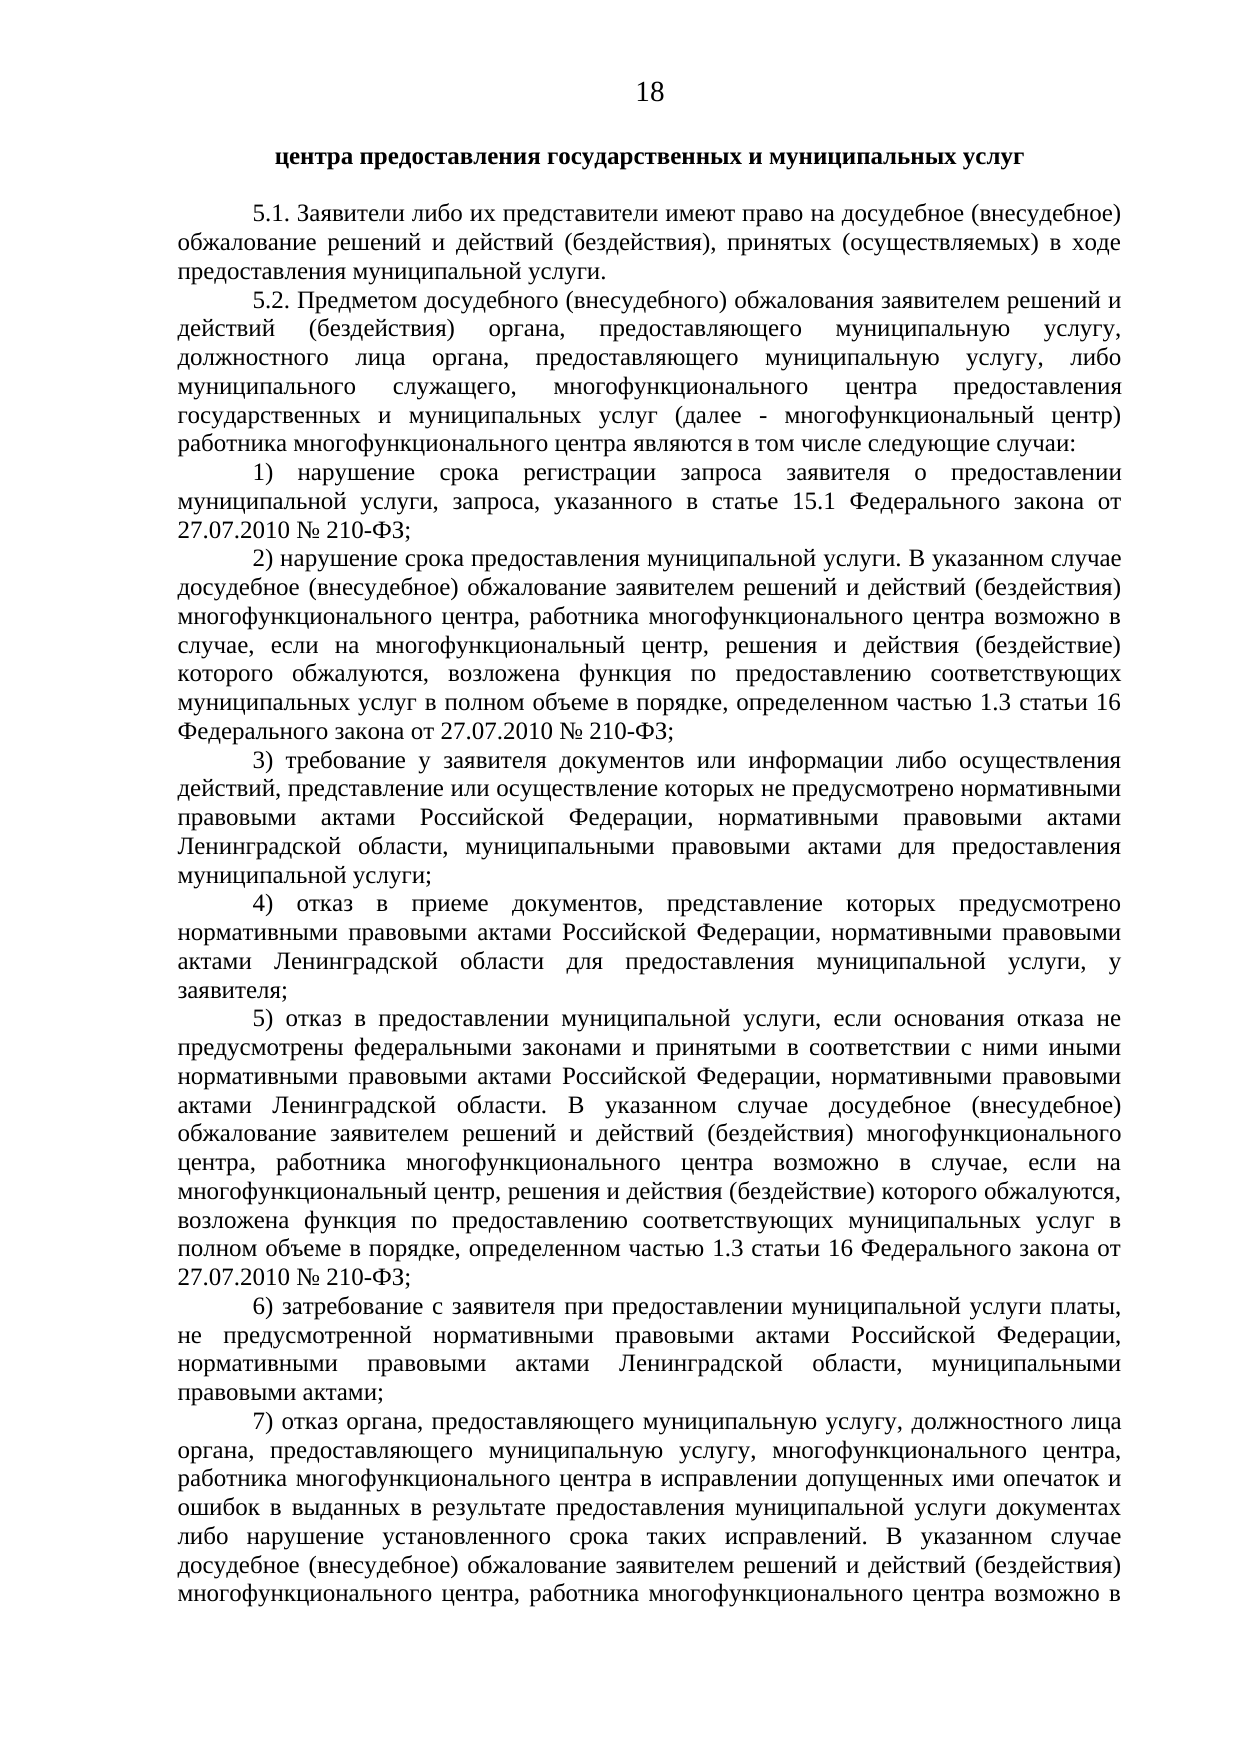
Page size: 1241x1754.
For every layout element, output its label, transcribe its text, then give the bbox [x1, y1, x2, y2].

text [177, 141, 1122, 170]
text 4) отказ в приеме документов, представление которых предусмотрено нормативными правовыми актами Российской Федерации, нормативными правовыми актами Ленинградской области для предоставления муниципальной услуги, у заявителя; [177, 888, 1122, 1003]
text 1) нарушение срока регистрации запроса заявителя о предоставлении муниципальной услуги, запроса, указанного в статье 15.1 Федерального закона от 27.07.2010 № 210-ФЗ; [177, 457, 1122, 543]
text 2) нарушение срока предоставления муниципальной услуги. В указанном случае досудебное (внесудебное) обжалование заявителем решений и действий (бездействия) многофункционального центра, работника многофункционального центра возможно в случае, если на многофункциональный центр, решения и действия (бездействие) которого обжалуются, возложена функция по предоставлению соответствующих муниципальных услуг в полном объеме в порядке, определенном частью 1.3 статьи 16 Федерального закона от 27.07.2010 № 210-ФЗ; [177, 543, 1122, 745]
text 5.1. Заявители либо их представители имеют право на досудебное (внесудебное) обжалование решений и действий (бездействия), принятых (осуществляемых) в ходе предоставления муниципальной услуги. [177, 198, 1122, 285]
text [177, 1406, 1122, 1607]
text 3) требование у заявителя документов или информации либо осуществления действий, представление или осуществление которых не предусмотрено нормативными правовыми актами Российской Федерации, нормативными правовыми актами Ленинградской области, муниципальными правовыми актами для предоставления муниципальной услуги; [177, 745, 1122, 888]
text 6) затребование с заявителя при предоставлении муниципальной услуги платы, не предусмотренной нормативными правовыми актами Российской Федерации, нормативными правовыми актами Ленинградской области, муниципальными правовыми актами; [177, 1291, 1122, 1406]
text 5.2. Предметом досудебного (внесудебного) обжалования заявителем решений и действий (бездействия) органа, предоставляющего муниципальную услугу, должностного лица органа, предоставляющего муниципальную услугу, либо муниципального служащего, многофункционального центра предоставления государственных и муниципальных услуг (далее - многофункциональный центр) работника многофункционального центра являются в том числе следующие случаи: [177, 285, 1122, 457]
text 5) отказ в предоставлении муниципальной услуги, если основания отказа не предусмотрены федеральными законами и принятыми в соответствии с ними иными нормативными правовыми актами Российской Федерации, нормативными правовыми актами Ленинградской области. В указанном случае досудебное (внесудебное) обжалование заявителем решений и действий (бездействия) многофункционального центра, работника многофункционального центра возможно в случае, если на многофункциональный центр, решения и действия (бездействие) которого обжалуются, возложена функция по предоставлению соответствующих муниципальных услуг в полном объеме в порядке, определенном частью 1.3 статьи 16 Федерального закона от 27.07.2010 № 210-ФЗ; [177, 1003, 1122, 1291]
